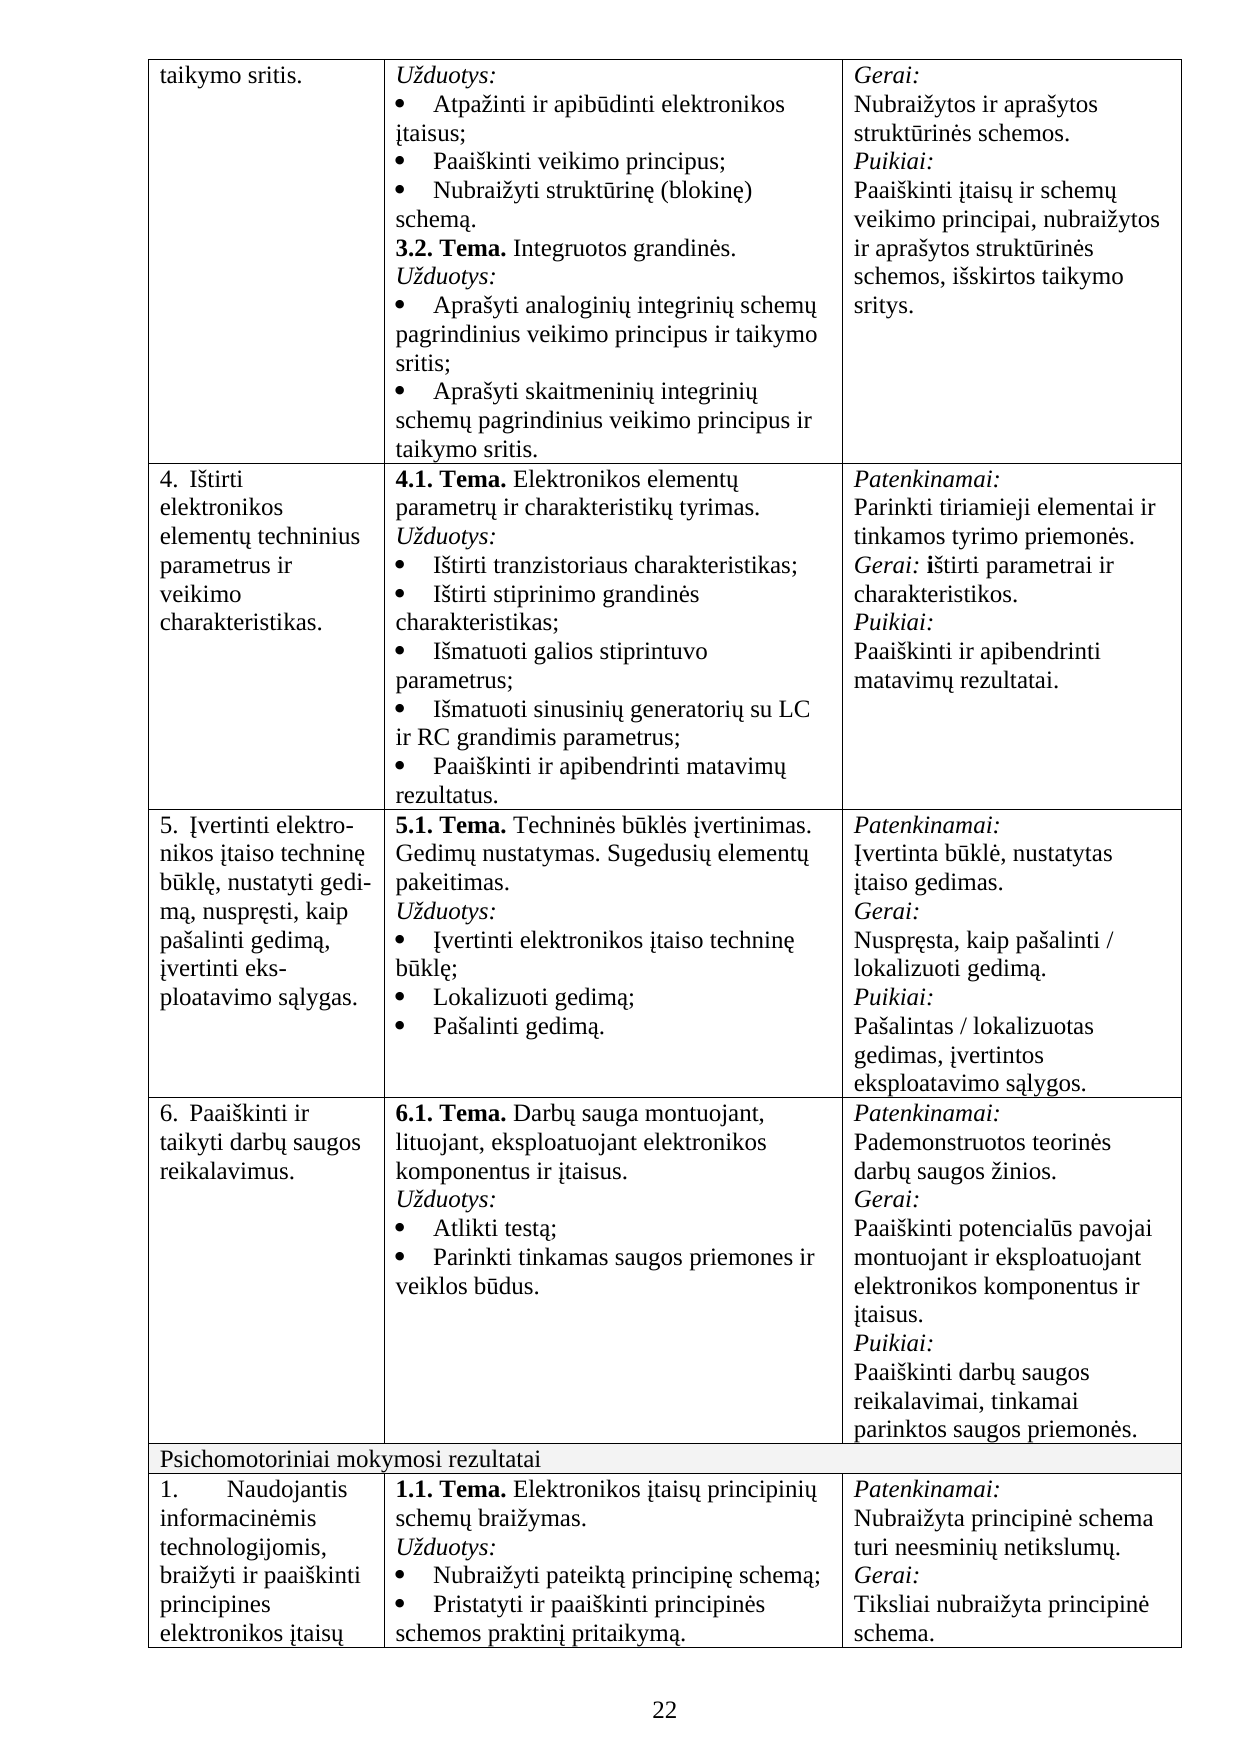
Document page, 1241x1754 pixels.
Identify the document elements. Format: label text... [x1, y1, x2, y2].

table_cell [385, 60, 842, 463]
table_cell Patenkinamai: Pademonstruotos teorinės darbų saugos žinios. Gerai: Paaiškinti potencialūs pavojai montuojant ir eksploatuojant elektronikos komponentus ir įtaisus. Puikiai: Paaiškinti darbų saugos reikalavimai, tinkamai parinktos saugos priemonės. [843, 1098, 1181, 1443]
table_cell 5.1. Tema. Techninės būklės įvertinimas. Gedimų nustatymas. Sugedusių elementų pakeitimas. Užduotys: Įvertinti elektronikos įtaiso techninę būklę; Lokalizuoti gedimą; Pašalinti gedimą. [385, 810, 842, 1097]
table_cell 6.1. Tema. Darbų sauga montuojant, lituojant, eksploatuojant elektronikos komponentus ir įtaisus. Užduotys: Atlikti testą; Parinkti tinkamas saugos priemones ir veiklos būdus. [385, 1098, 842, 1443]
table_cell 4.1. Tema. Elektronikos elementų parametrų ir charakteristikų tyrimas. Užduotys: Ištirti tranzistoriaus charakteristikas; Ištirti stiprinimo grandinės charakteristikas; Išmatuoti galios stiprintuvo parametrus; Išmatuoti sinusinių generatorių su LC ir RC grandimis parametrus; Paaiškinti ir apibendrinti matavimų rezultatus. [385, 464, 842, 809]
table_cell Paaiškinti ir taikyti darbų saugos reikalavimus. [149, 1098, 384, 1443]
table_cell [149, 60, 384, 463]
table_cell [843, 60, 1181, 463]
table_cell Patenkinamai: Įvertinta būklė, nustatytas įtaiso gedimas. Gerai: Nuspręsta, kaip pašalinti / lokalizuoti gedimą. Puikiai: Pašalintas / lokalizuotas gedimas, įvertintos eksploatavimo sąlygos. [843, 810, 1181, 1097]
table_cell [385, 1474, 842, 1647]
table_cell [149, 1474, 384, 1647]
table_cell Patenkinamai: Parinkti tiriamieji elementai ir tinkamos tyrimo priemonės. Gerai: ištirti parametrai ir charakteristikos. Puikiai: Paaiškinti ir apibendrinti matavimų rezultatai. [843, 464, 1181, 809]
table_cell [843, 1474, 1181, 1647]
table_cell Psichomotoriniai mokymosi rezultatai [149, 1444, 1181, 1473]
table_cell Įvertinti elektronikos įtaiso techninę būklę, nustatyti gedimą, nuspręsti, kaip pašalinti gedimą, įvertinti eksploatavimo sąlygas. [149, 810, 384, 1097]
table_cell Ištirti elektronikos elementų techninius parametrus ir veikimo charakteristikas. [149, 464, 384, 809]
